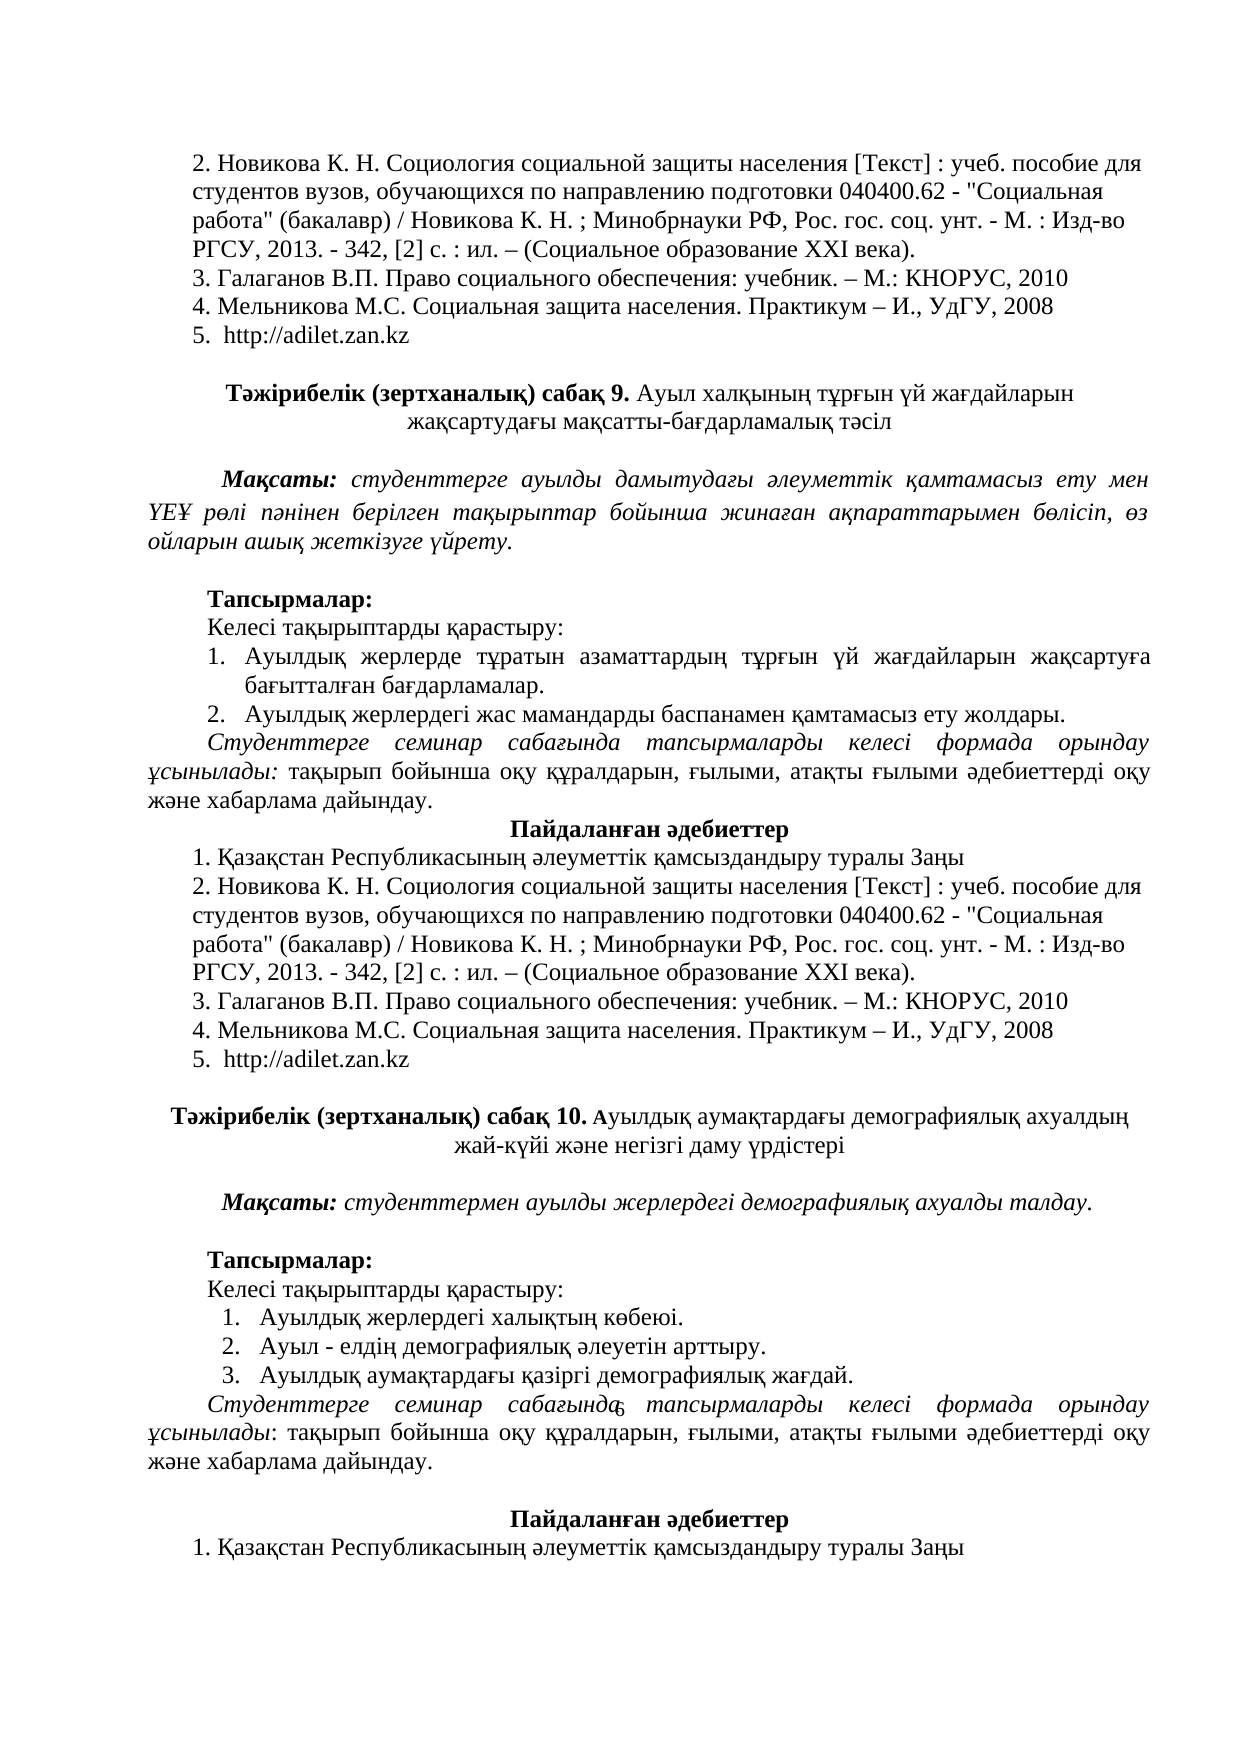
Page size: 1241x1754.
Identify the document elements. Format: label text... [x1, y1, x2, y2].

text Мақсаты: студенттерге ауылды дамытудағы әлеуметтік қамтамасыз ету мен ҮЕҰ рөлі пәнінен берілген тақырыптар бойынша жинаған ақпараттарымен бөлісіп, өз ойларын ашық жеткізуге үйрету. [148, 464, 1152, 555]
text Тапсырмалар: [148, 1245, 1152, 1274]
list Ауылдық жерлердегі халықтың көбеюі. [222, 1302, 1152, 1331]
text Студенттерге семинар сабағында тапсырмаларды келесі формада орындау ұсынылады: тақырып бойынша оқу құралдарын, ғылыми, атақты ғылыми әдебиеттерді оқу және хабарлама дайындау. [148, 727, 1152, 814]
text Тәжірибелік (зертханалық) сабақ 10. Ауылдық аумақтардағы демографиялық ахуалдың жай-күйі және негізгі даму үрдістері [148, 1101, 1152, 1159]
text 2. Новикова К. Н. Социология социальной защиты населения [Текст] : учеб. пособие для студентов вузов, обучающихся по направлению подготовки 040400.62 - "Социальная работа" (бакалавр) / Новикова К. Н. ; Минобрнауки РФ, Рос. гос. соц. унт. - М. : Изд-во РГСУ, 2013. - 342, [2] с. : ил. – (Социальное образование ХХI века). [192, 148, 1152, 263]
text Келесі тақырыптарды қарастыру: [148, 612, 1152, 641]
text Мақсаты: студенттермен ауылды жерлердегі демографиялық ахуалды талдау. [148, 1187, 1152, 1216]
list Ауылдық аумақтардағы қазіргі демографиялық жағдай. [222, 1360, 1152, 1389]
list Ауылдық жерлердегі жас мамандарды баспанамен қамтамасыз ету жолдары. [207, 699, 1152, 727]
text 5. http://adilet.zan.kz [192, 320, 1152, 349]
text 4. Мельникова М.С. Социальная защита населения. Практикум – И., УдГУ, 2008 [192, 1015, 1152, 1044]
text 3. Галаганов В.П. Право социального обеспечения: учебник. – М.: КНОРУС, 2010 [192, 986, 1152, 1015]
text Пайдаланған әдебиеттер [148, 1504, 1152, 1532]
text 3. Галаганов В.П. Право социального обеспечения: учебник. – М.: КНОРУС, 2010 [192, 263, 1152, 291]
text Студенттерге семинар сабағында тапсырмаларды келесі формада орындау ұсынылады: тақырып бойынша оқу құралдарын, ғылыми, атақты ғылыми әдебиеттерді оқу және хабарлама дайындау. [148, 1389, 1152, 1475]
list Ауылдық жерлерде тұратын азаматтардың тұрғын үй жағдайларын жақсартуға бағытталған бағдарламалар. [207, 641, 1152, 699]
text 1. Қазақстан Республикасының әлеуметтік қамсыздандыру туралы Заңы [192, 1532, 1152, 1561]
text 2. Новикова К. Н. Социология социальной защиты населения [Текст] : учеб. пособие для студентов вузов, обучающихся по направлению подготовки 040400.62 - "Социальная работа" (бакалавр) / Новикова К. Н. ; Минобрнауки РФ, Рос. гос. соц. унт. - М. : Изд-во РГСУ, 2013. - 342, [2] с. : ил. – (Социальное образование ХХI века). [192, 871, 1152, 986]
text 4. Мельникова М.С. Социальная защита населения. Практикум – И., УдГУ, 2008 [192, 291, 1152, 320]
text 1. Қазақстан Республикасының әлеуметтік қамсыздандыру туралы Заңы [192, 842, 1152, 871]
list Ауыл - елдің демографиялық әлеуетін арттыру. [222, 1331, 1152, 1360]
text Пайдаланған әдебиеттер [148, 814, 1152, 842]
text Келесі тақырыптарды қарастыру: [148, 1274, 1152, 1302]
text 5. http://adilet.zan.kz [192, 1044, 1152, 1072]
text Тапсырмалар: [148, 584, 1152, 612]
text Тәжірибелік (зертханалық) сабақ 9. Ауыл халқының тұрғын үй жағдайларын жақсартудағы мақсатты-бағдарламалық тәсіл [148, 378, 1152, 435]
